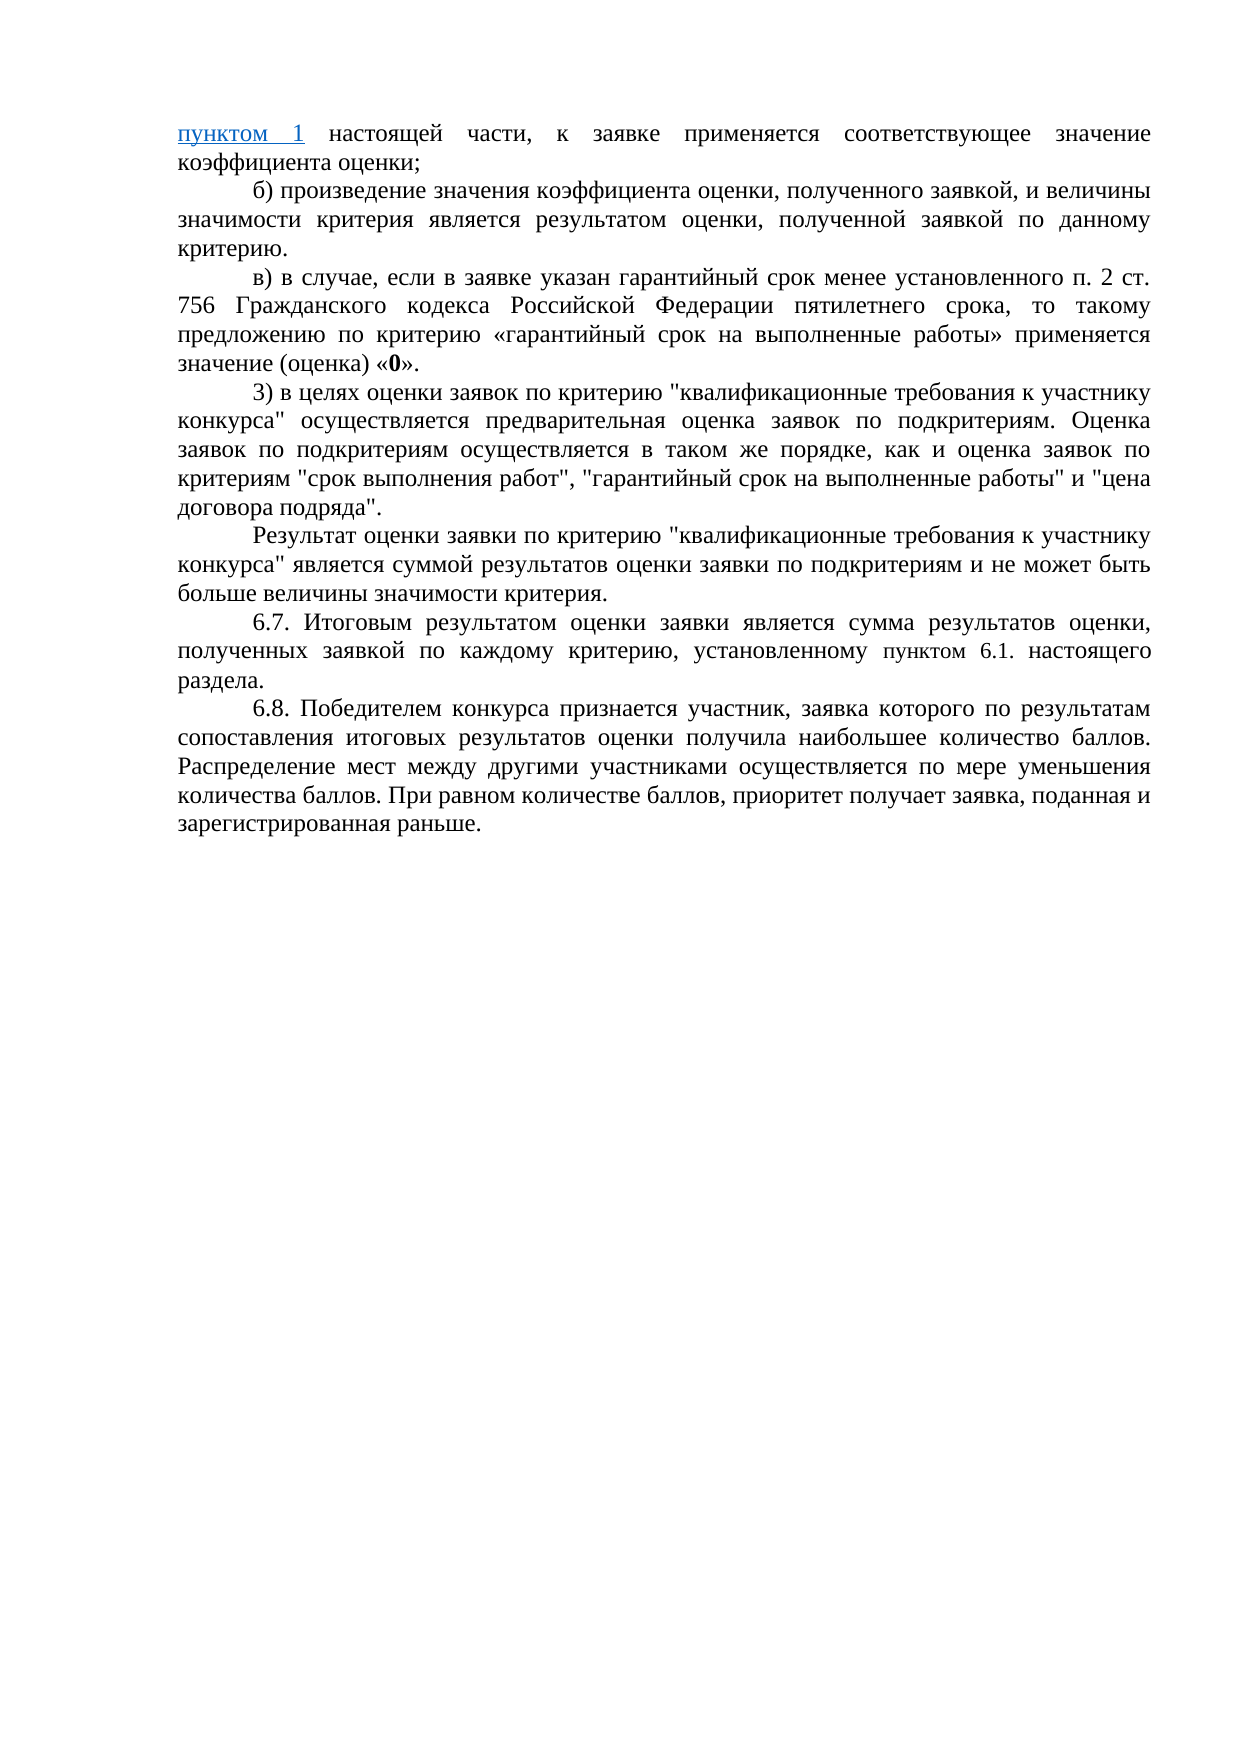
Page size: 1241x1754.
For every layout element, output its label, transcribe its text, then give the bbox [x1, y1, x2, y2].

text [177, 118, 1152, 176]
text б) произведение значения коэффициента оценки, полученного заявкой, и величины значимости критерия является результатом оценки, полученной заявкой по данному критерию. [177, 176, 1152, 262]
text Результат оценки заявки по критерию "квалификационные требования к участнику конкурса" является суммой результатов оценки заявки по подкритериям и не может быть больше величины значимости критерия. [177, 521, 1152, 607]
text 3) в целях оценки заявок по критерию "квалификационные требования к участнику конкурса" осуществляется предварительная оценка заявок по подкритериям. Оценка заявок по подкритериям осуществляется в таком же порядке, как и оценка заявок по критериям "срок выполнения работ", "гарантийный срок на выполненные работы" и "цена договора подряда". [177, 377, 1152, 521]
text 6.7. Итоговым результатом оценки заявки является сумма результатов оценки, полученных заявкой по каждому критерию, установленному пунктом 6.1. настоящего раздела. [177, 607, 1152, 693]
text 6.8. Победителем конкурса признается участник, заявка которого по результатам сопоставления итоговых результатов оценки получила наибольшее количество баллов. Распределение мест между другими участниками осуществляется по мере уменьшения количества баллов. При равном количестве баллов, приоритет получает заявка, поданная и зарегистрированная раньше. [177, 693, 1152, 837]
text в) в случае, если в заявке указан гарантийный срок менее установленного п. 2 ст. 756 Гражданского кодекса Российской Федерации пятилетнего срока, то такому предложению по критерию «гарантийный срок на выполненные работы» применяется значение (оценка) «0». [177, 262, 1152, 377]
